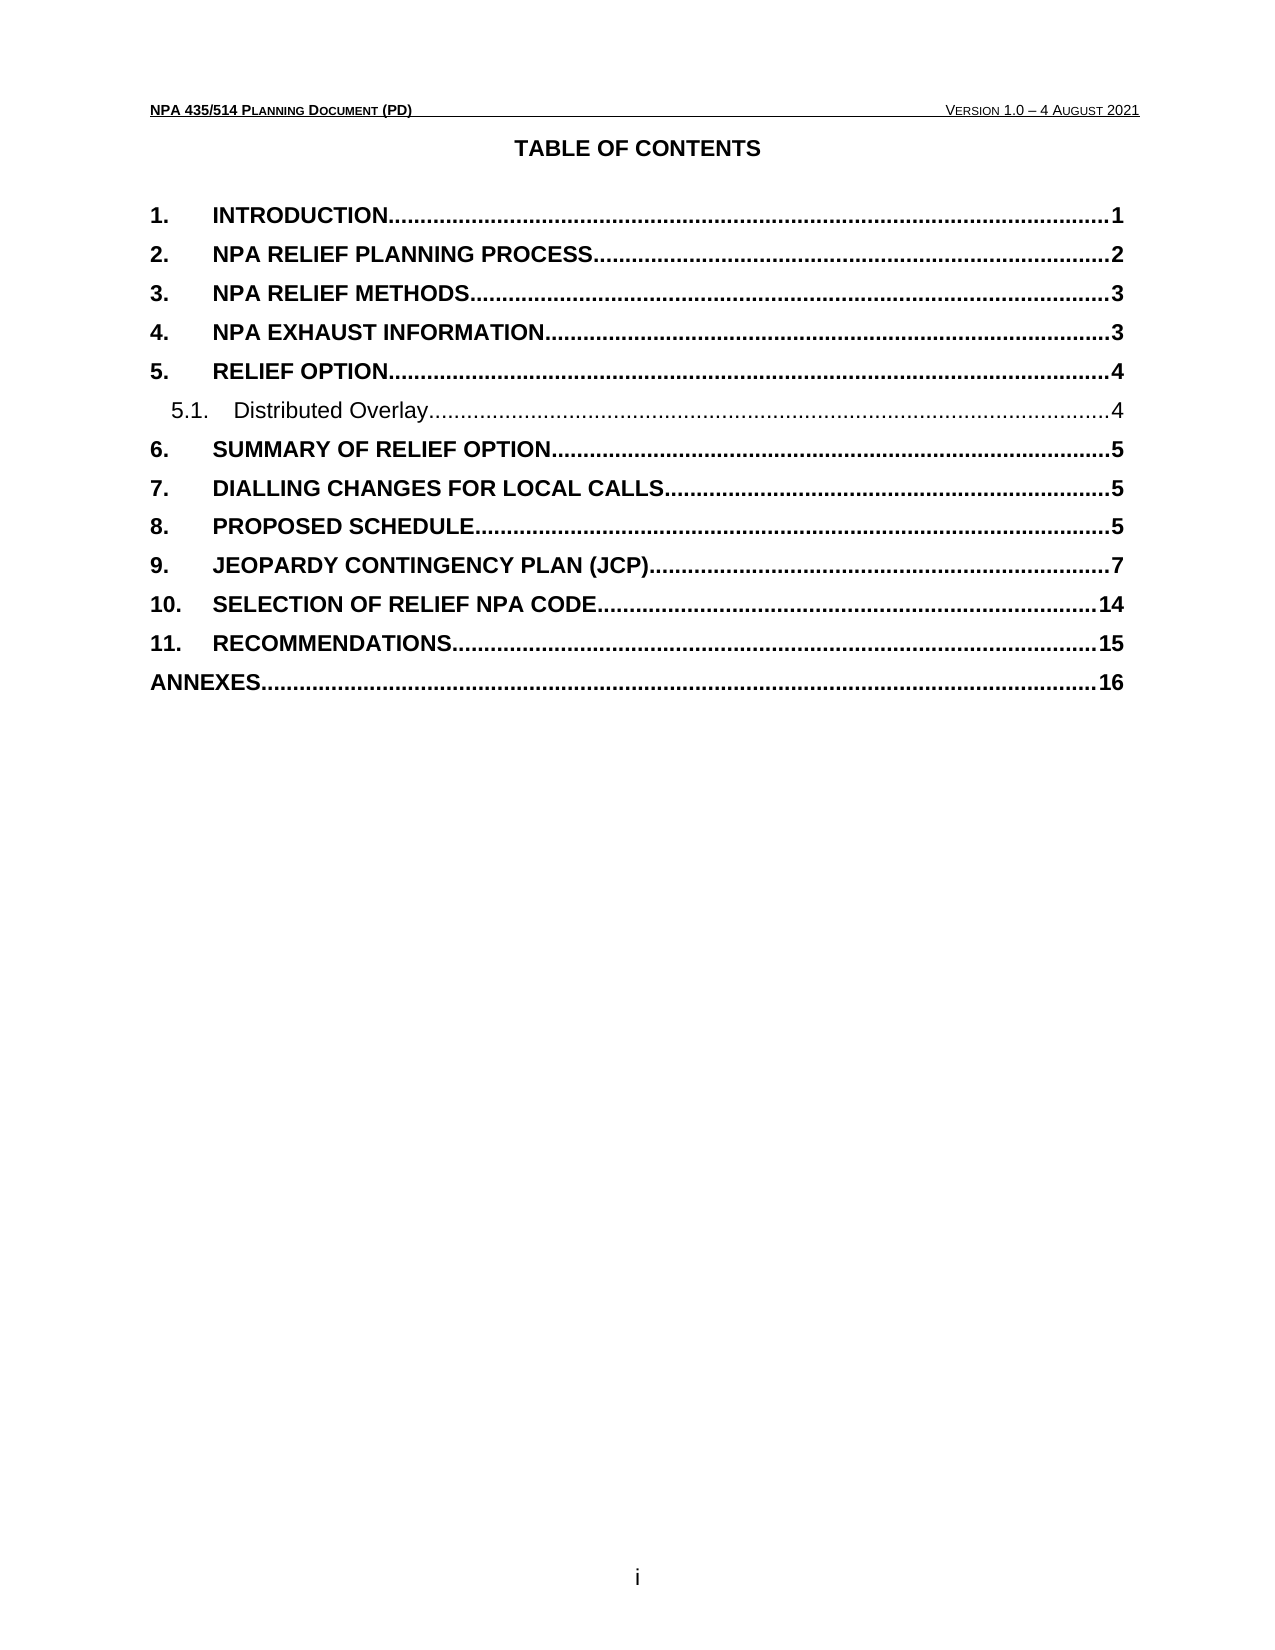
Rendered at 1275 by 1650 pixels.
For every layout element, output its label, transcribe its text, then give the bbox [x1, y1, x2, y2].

text ANNEXES 16 [150, 669, 1125, 695]
text 1. INTRODUCTION 1 [150, 202, 1125, 229]
text 8. PROPOSED SCHEDULE 5 [150, 513, 1125, 540]
text 5. RELIEF OPTION 4 [150, 358, 1125, 384]
text 7. DIALLING CHANGES FOR LOCAL CALLS 5 [150, 474, 1125, 501]
text 11. RECOMMENDATIONS 15 [150, 630, 1125, 656]
text 3. NPA RELIEF METHODS 3 [150, 280, 1125, 307]
text 9. JEOPARDY CONTINGENCY PLAN (JCP) 7 [150, 552, 1125, 578]
text 6. SUMMARY OF RELIEF OPTION 5 [150, 436, 1125, 462]
text 4. NPA EXHAUST INFORMATION 3 [150, 319, 1125, 345]
text 5.1. Distributed Overlay 4 [171, 397, 1125, 423]
text 2. NPA RELIEF PLANNING PROCESS 2 [150, 241, 1125, 268]
text TABLE OF CONTENTS [150, 135, 1125, 161]
text 10. SELECTION OF RELIEF NPA CODE 14 [150, 591, 1125, 617]
